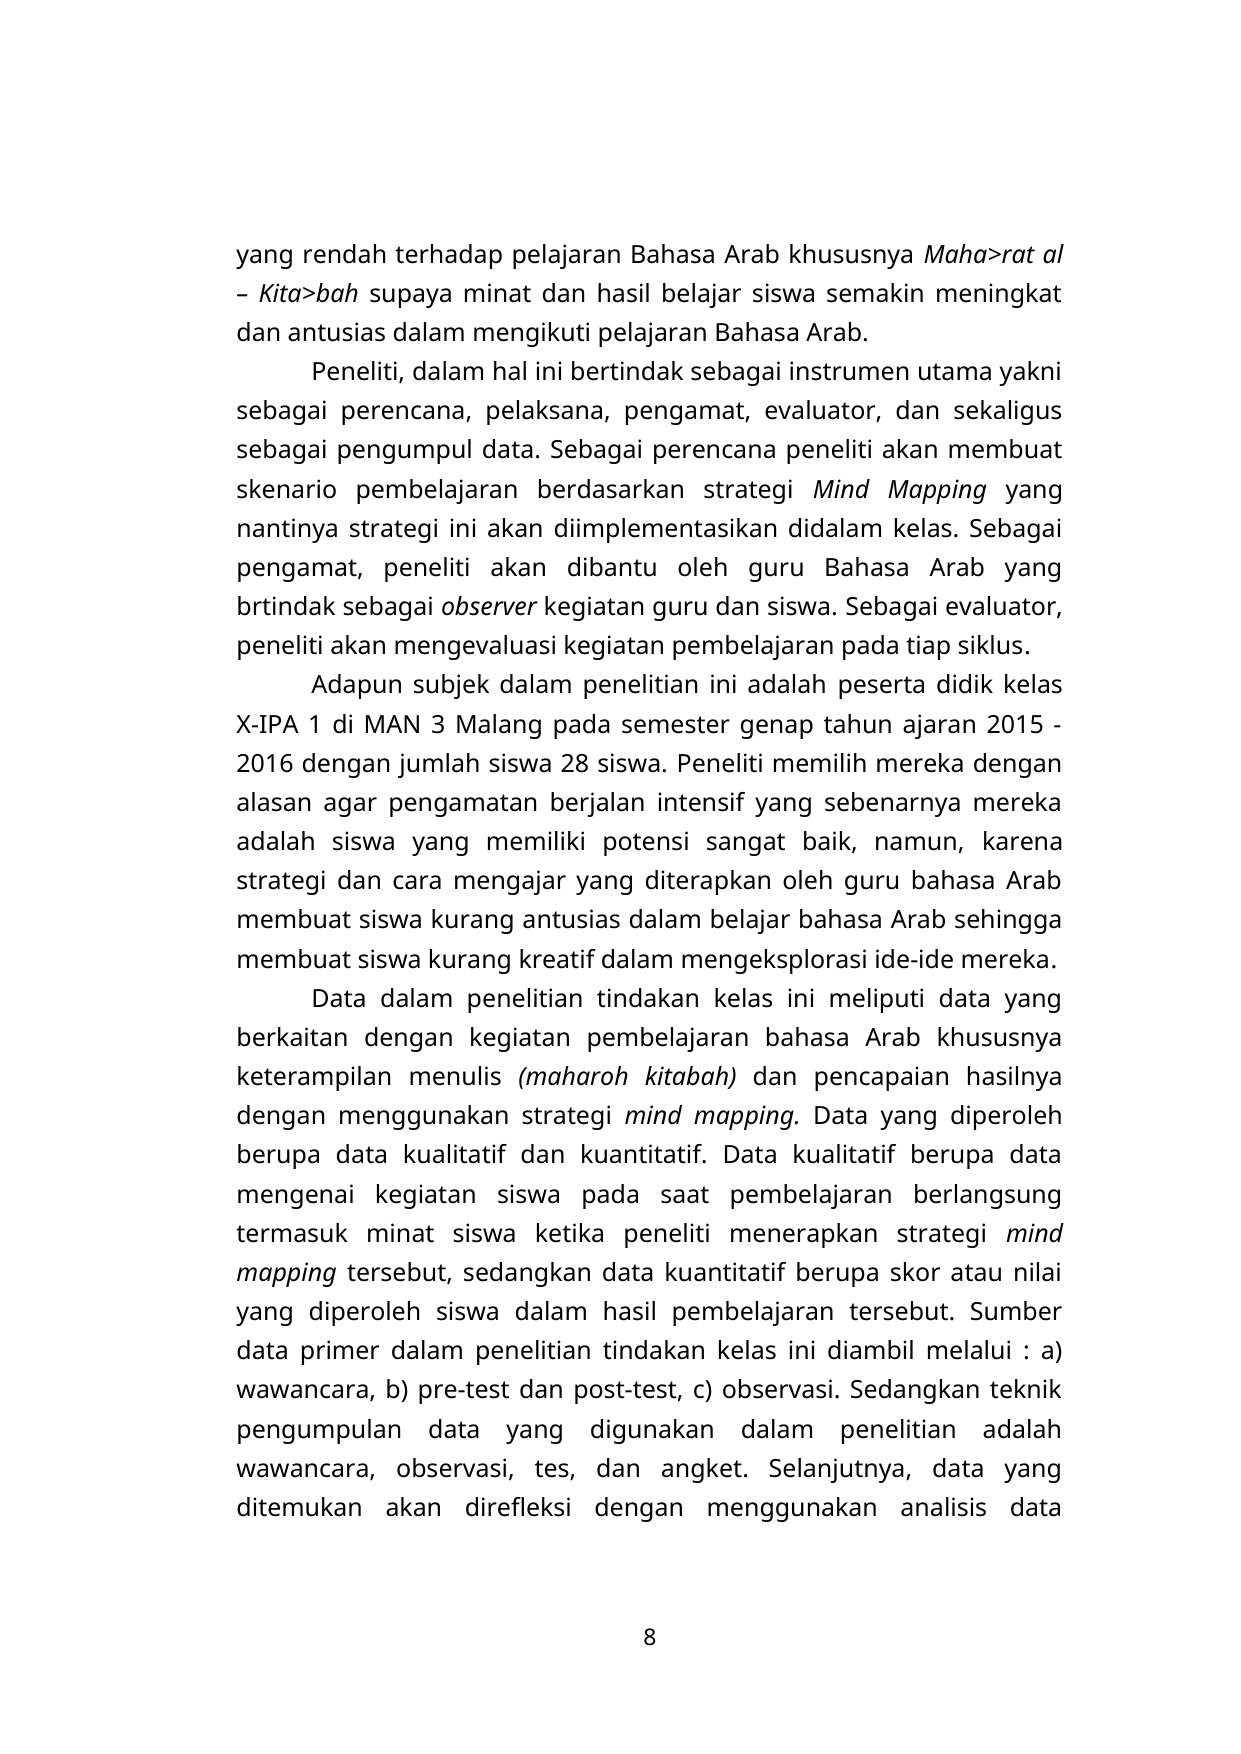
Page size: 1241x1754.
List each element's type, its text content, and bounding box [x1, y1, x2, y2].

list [236, 980, 1063, 1524]
text Peneliti, dalam hal ini bertindak sebagai instrumen utama yakni sebagai perencana, pelaksana, pengamat, evaluator, dan sekaligus sebagai pengumpul data. Sebagai perencana peneliti akan membuat skenario pembelajaran berdasarkan strategi Mind Mapping yang nantinya strategi ini akan diimplementasikan didalam kelas. Sebagai pengamat, peneliti akan dibantu oleh guru Bahasa Arab yang brtindak sebagai observer kegiatan guru dan siswa. Sebagai evaluator, peneliti akan mengevaluasi kegiatan pembelajaran pada tiap siklus. [236, 354, 1063, 662]
text Adapun subjek dalam penelitian ini adalah peserta didik kelas X-IPA 1 di MAN 3 Malang pada semester genap tahun ajaran 2015 - 2016 dengan jumlah siswa 28 siswa. Peneliti memilih mereka dengan alasan agar pengamatan berjalan intensif yang sebenarnya mereka adalah siswa yang memiliki potensi sangat baik, namun, karena strategi dan cara mengajar yang diterapkan oleh guru bahasa Arab membuat siswa kurang antusias dalam belajar bahasa Arab sehingga membuat siswa kurang kreatif dalam mengeksplorasi ide-ide mereka. [236, 667, 1063, 975]
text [236, 236, 1063, 349]
